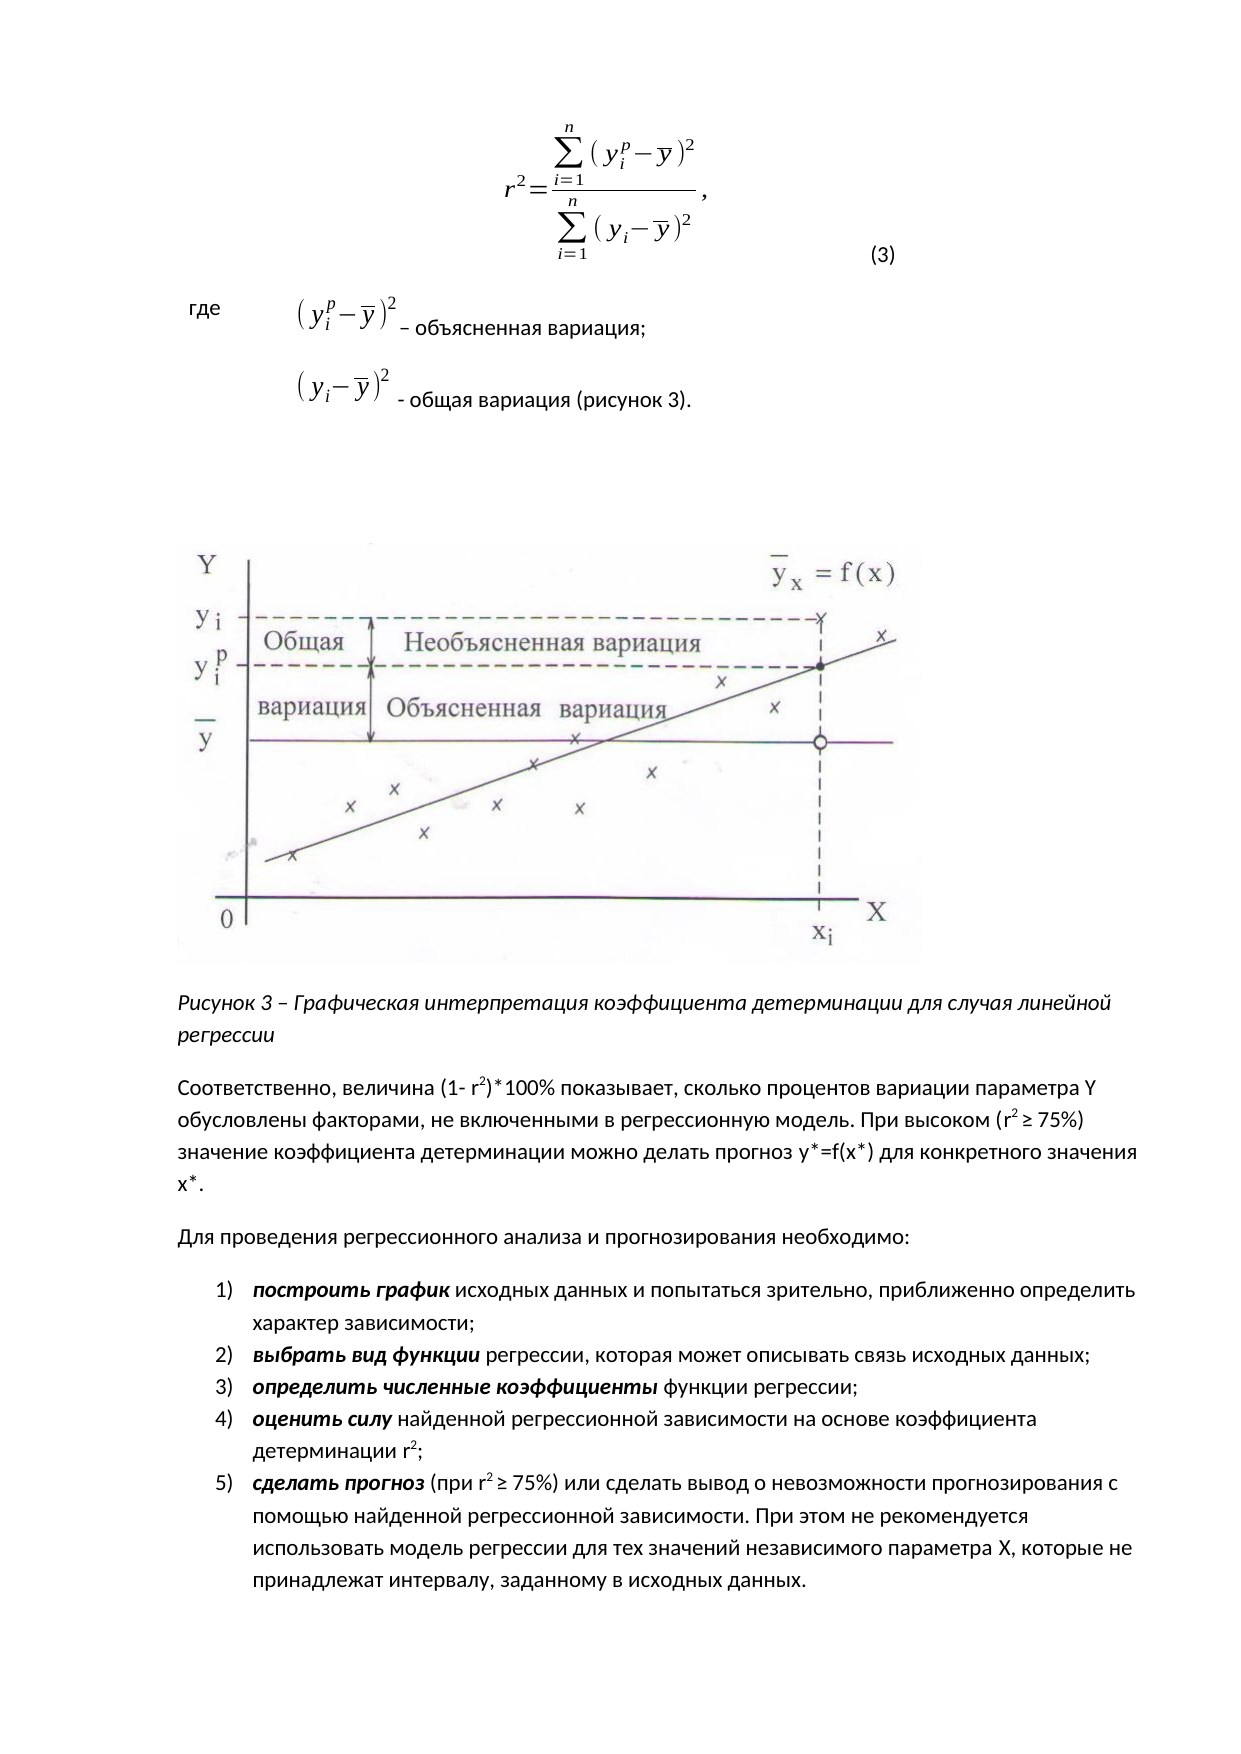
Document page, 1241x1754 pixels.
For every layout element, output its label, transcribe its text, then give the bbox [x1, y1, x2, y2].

picture [177, 543, 923, 963]
table_header (3) [177, 118, 1152, 293]
text Для проведения регрессионного анализа и прогнозирования необходимо: [177, 1222, 1152, 1250]
text Рисунок 3 – Графическая интерпретация коэффициента детерминации для случая линейной регрессии [177, 988, 1152, 1048]
text Соответственно, величина (1- r2)*100% показывает, сколько процентов вариации параметра Y обусловлены факторами, не включенными в регрессионную модель. При высоком (r2 ≥ 75%) значение коэффициента детерминации можно делать прогноз y*=f(x*) для конкретного значения x*. [177, 1073, 1152, 1197]
list оценить силу найденной регрессионной зависимости на основе коэффициента детерминации r2; [215, 1404, 1152, 1464]
list определить численные коэффициенты функции регрессии; [215, 1372, 1152, 1400]
table_cell где [177, 293, 285, 438]
list сделать прогноз (при r2 ≥ 75%) или сделать вывод о невозможности прогнозирования с помощью найденной регрессионной зависимости. При этом не рекомендуется использовать модель регрессии для тех значений независимого параметра X, которые не принадлежат интервалу, заданному в исходных данных. [215, 1468, 1152, 1593]
table_cell – объясненная вариация; - общая вариация (рисунок 3). [285, 293, 1152, 438]
list построить график исходных данных и попытаться зрительно, приближенно определить характер зависимости; [215, 1275, 1152, 1336]
list выбрать вид функции регрессии, которая может описывать связь исходных данных; [215, 1340, 1152, 1368]
